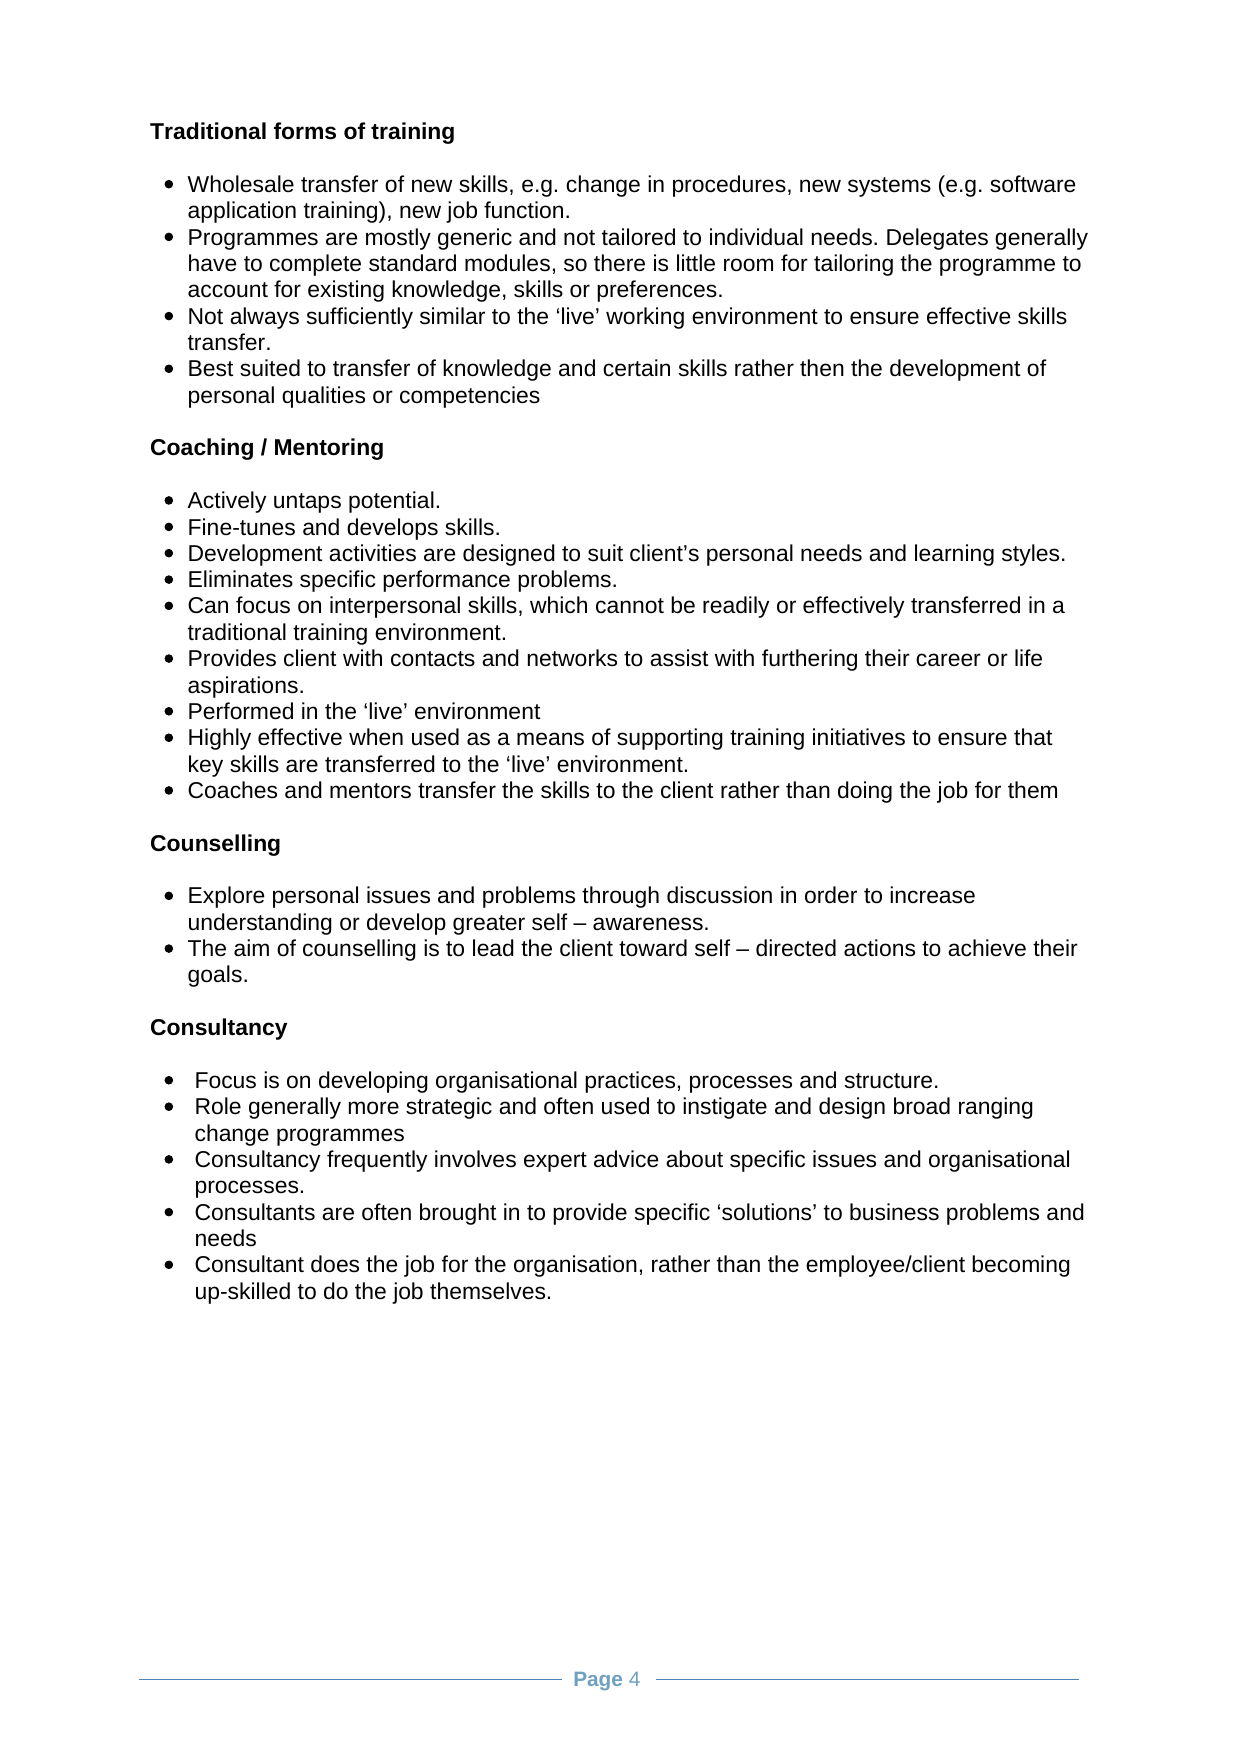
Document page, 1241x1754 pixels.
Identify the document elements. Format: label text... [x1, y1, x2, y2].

text Traditional forms of training [150, 118, 1090, 144]
list Consultancy frequently involves expert advice about specific issues and organisational processes. [165, 1146, 1090, 1199]
list Coaches and mentors transfer the skills to the client rather than doing the job for them [165, 777, 1090, 803]
list Wholesale transfer of new skills, e.g. change in procedures, new systems (e.g. software application training), new job function. [165, 171, 1090, 223]
list Eliminates specific performance problems. [165, 566, 1090, 592]
list Role generally more strategic and often used to instigate and design broad ranging change programmes [165, 1093, 1090, 1146]
list Best suited to transfer of knowledge and certain skills rather then the development of personal qualities or competencies [165, 355, 1090, 408]
list Can focus on interpersonal skills, which cannot be readily or effectively transferred in a traditional training environment. [165, 592, 1090, 645]
list Focus is on developing organisational practices, processes and structure. [165, 1067, 1090, 1093]
list Development activities are designed to suit client’s personal needs and learning styles. [165, 540, 1090, 566]
list The aim of counselling is to lead the client toward self – directed actions to achieve their goals. [165, 935, 1090, 988]
list Programmes are mostly generic and not tailored to individual needs. Delegates generally have to complete standard modules, so there is little room for tailoring the programme to account for existing knowledge, skills oreferences. [165, 223, 1090, 303]
text Counselling [150, 830, 1090, 856]
list Provides client with contacts and networks to assist with furthering their career or life aspirations. [165, 645, 1090, 698]
list Consultants are often brought in to provide specific ‘solutions’ to business problems and needs [165, 1199, 1090, 1251]
text Coaching / Mentoring [150, 434, 1090, 461]
list Fine-tunes and develops skills. [165, 513, 1090, 540]
text Consultancy [150, 1014, 1090, 1041]
list Not always sufficiently similar to the ‘live’ working environment to ensure effective skills transfer. [165, 303, 1090, 355]
list Highly effective when used as a means of supporting training initiatives to ensure that key skills are transferred to the ‘live’ environment. [165, 724, 1090, 777]
list Actively untaps potential. [165, 487, 1090, 513]
list Explore personal issues and problems through discussion in order to increase understanding or develop greater self – awareness. [165, 882, 1090, 935]
list Performed in the ‘live’ environment [165, 698, 1090, 724]
list Consultant does the job for the organisation, rather than the employee/client becoming up-skilled to do the job themselves. [165, 1251, 1090, 1304]
